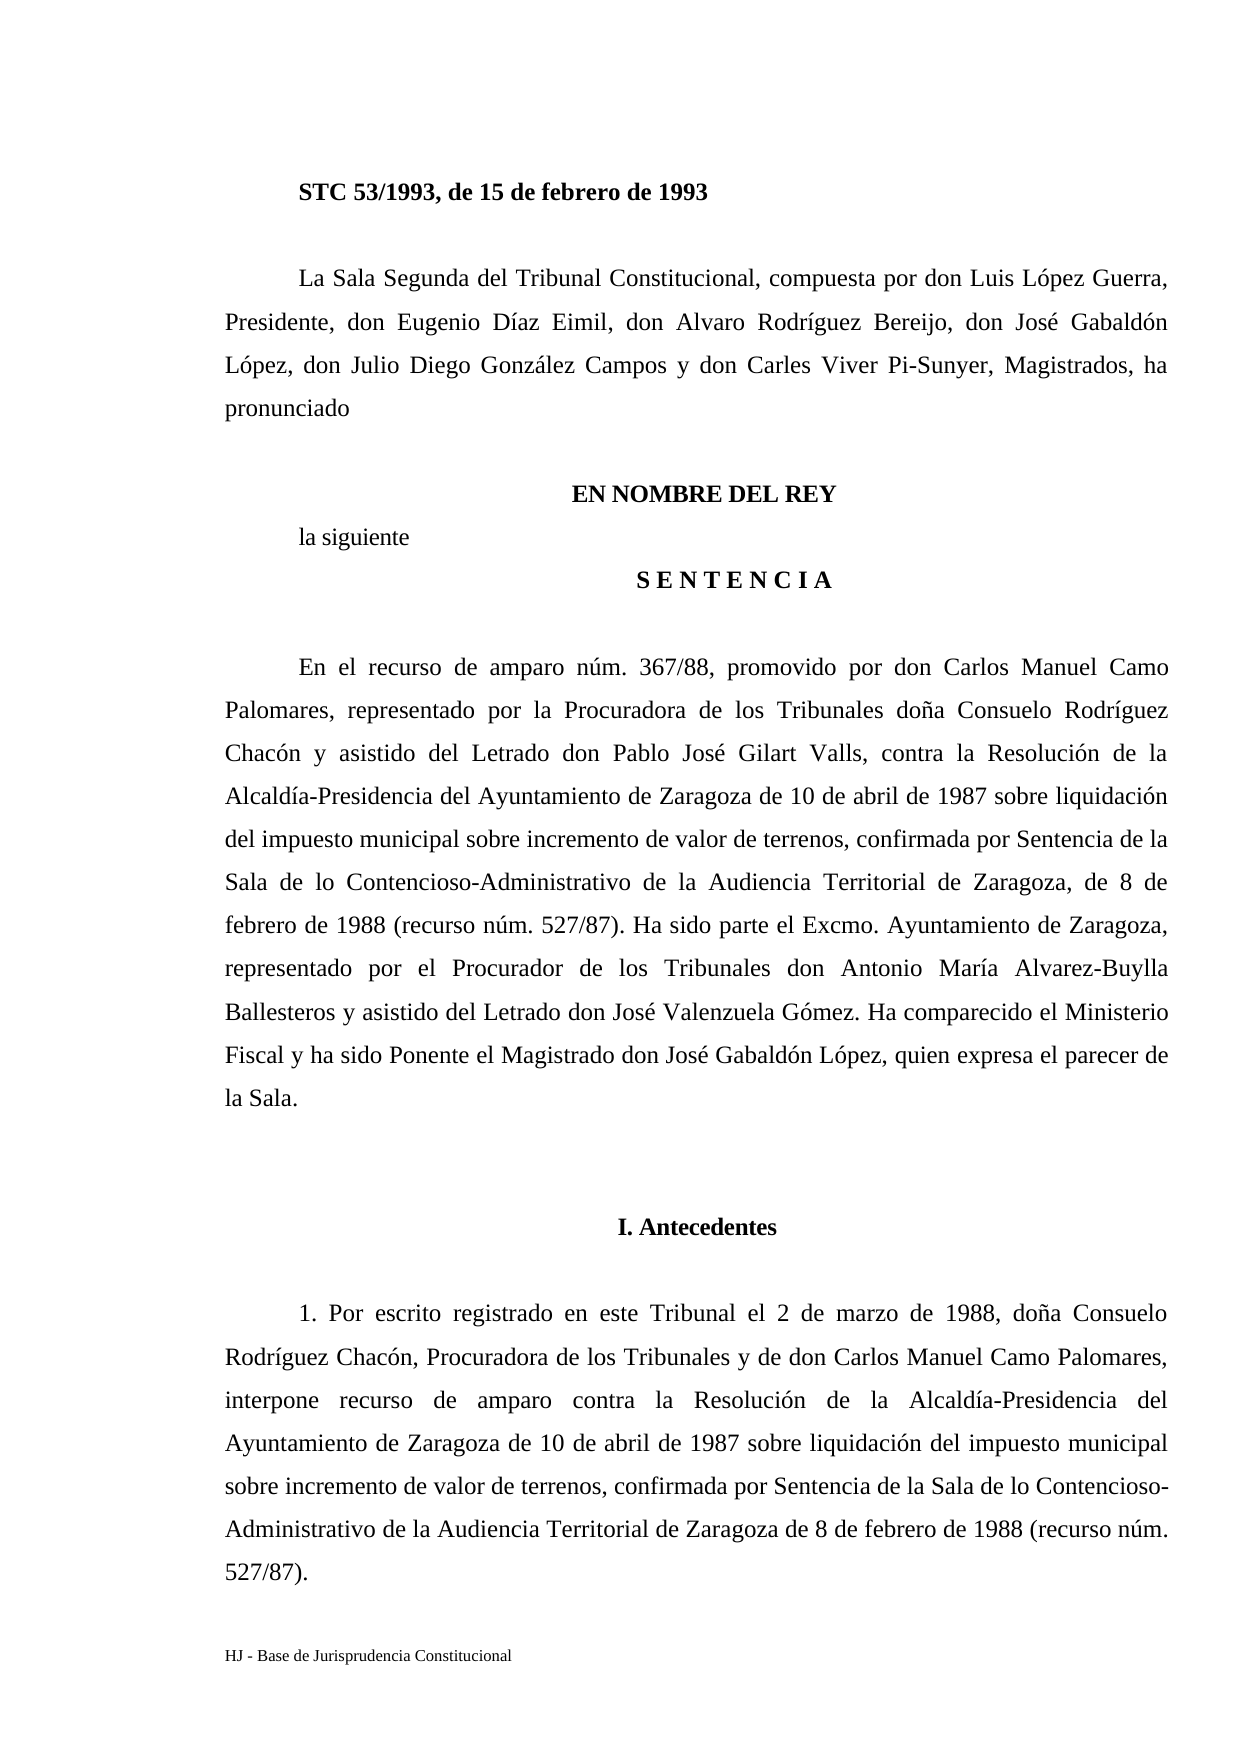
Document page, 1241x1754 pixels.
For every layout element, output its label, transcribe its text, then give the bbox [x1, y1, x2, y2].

text En el recurso de amparo núm. 367/88, promovido por don Carlos Manuel Camo Palomares, representado por la Procuradora de los Tribunales doña Consuelo Rodríguez Chacón y asistido del Letrado don Pablo José Gilart Valls, contra la Resolución de la Alcaldía-Presidencia del Ayuntamiento de Zaragoza de 10 de abril de 1987 sobre liquidación del impuesto municipal sobre incremento de valor de terrenos, confirmada por Sentencia de la Sala de lo Contencioso-Administrativo de la Audiencia Territorial de Zaragoza, de 8 de febrero de 1988 (recurso núm. 527/87). Ha sido parte el Excmo. Ayuntamiento de Zaragoza, representado por el Procurador de los Tribunales don Antonio María Alvarez-Buylla Ballesteros y asistido del Letrado don José Valenzuela Gómez. Ha comparecido el Ministerio Fiscal y ha sido Ponente el Magistrado don José Gabaldón López, quien expresa el parecer de la Sala. [224, 652, 1169, 1112]
text I. Antecedentes [224, 1212, 1169, 1241]
text STC 53/1993, de 15 de febrero de 1993 [224, 177, 1169, 206]
text 1. Por escrito registrado en este Tribunal el 2 de marzo de 1988, doña Consuelo Rodríguez Chacón, Procuradora de los Tribunales y de don Carlos Manuel Camo Palomares, interpone recurso de amparo contra la Resolución de la Alcaldía-Presidencia del Ayuntamiento de Zaragoza de 10 de abril de 1987 sobre liquidación del impuesto municipal sobre incremento de valor de terrenos, confirmada por Sentencia de la Sala de lo Contencioso-Administrativo de la Audiencia Territorial de Zaragoza de 8 de febrero de 1988 (recurso núm. 527/87). [224, 1298, 1169, 1586]
text S E N T E N C I A [224, 565, 1169, 594]
text EN NOMBRE DEL REY [224, 479, 1110, 508]
text La Sala Segunda del Tribunal Constitucional, compuesta por don Luis López Guerra, Presidente, don Eugenio Díaz Eimil, don Alvaro Rodríguez Bereijo, don José Gabaldón López, don Julio Diego González Campos y don Carles Viver Pi-Sunyer, Magistrados, ha pronunciado [224, 263, 1169, 422]
text la siguiente [224, 522, 1110, 551]
